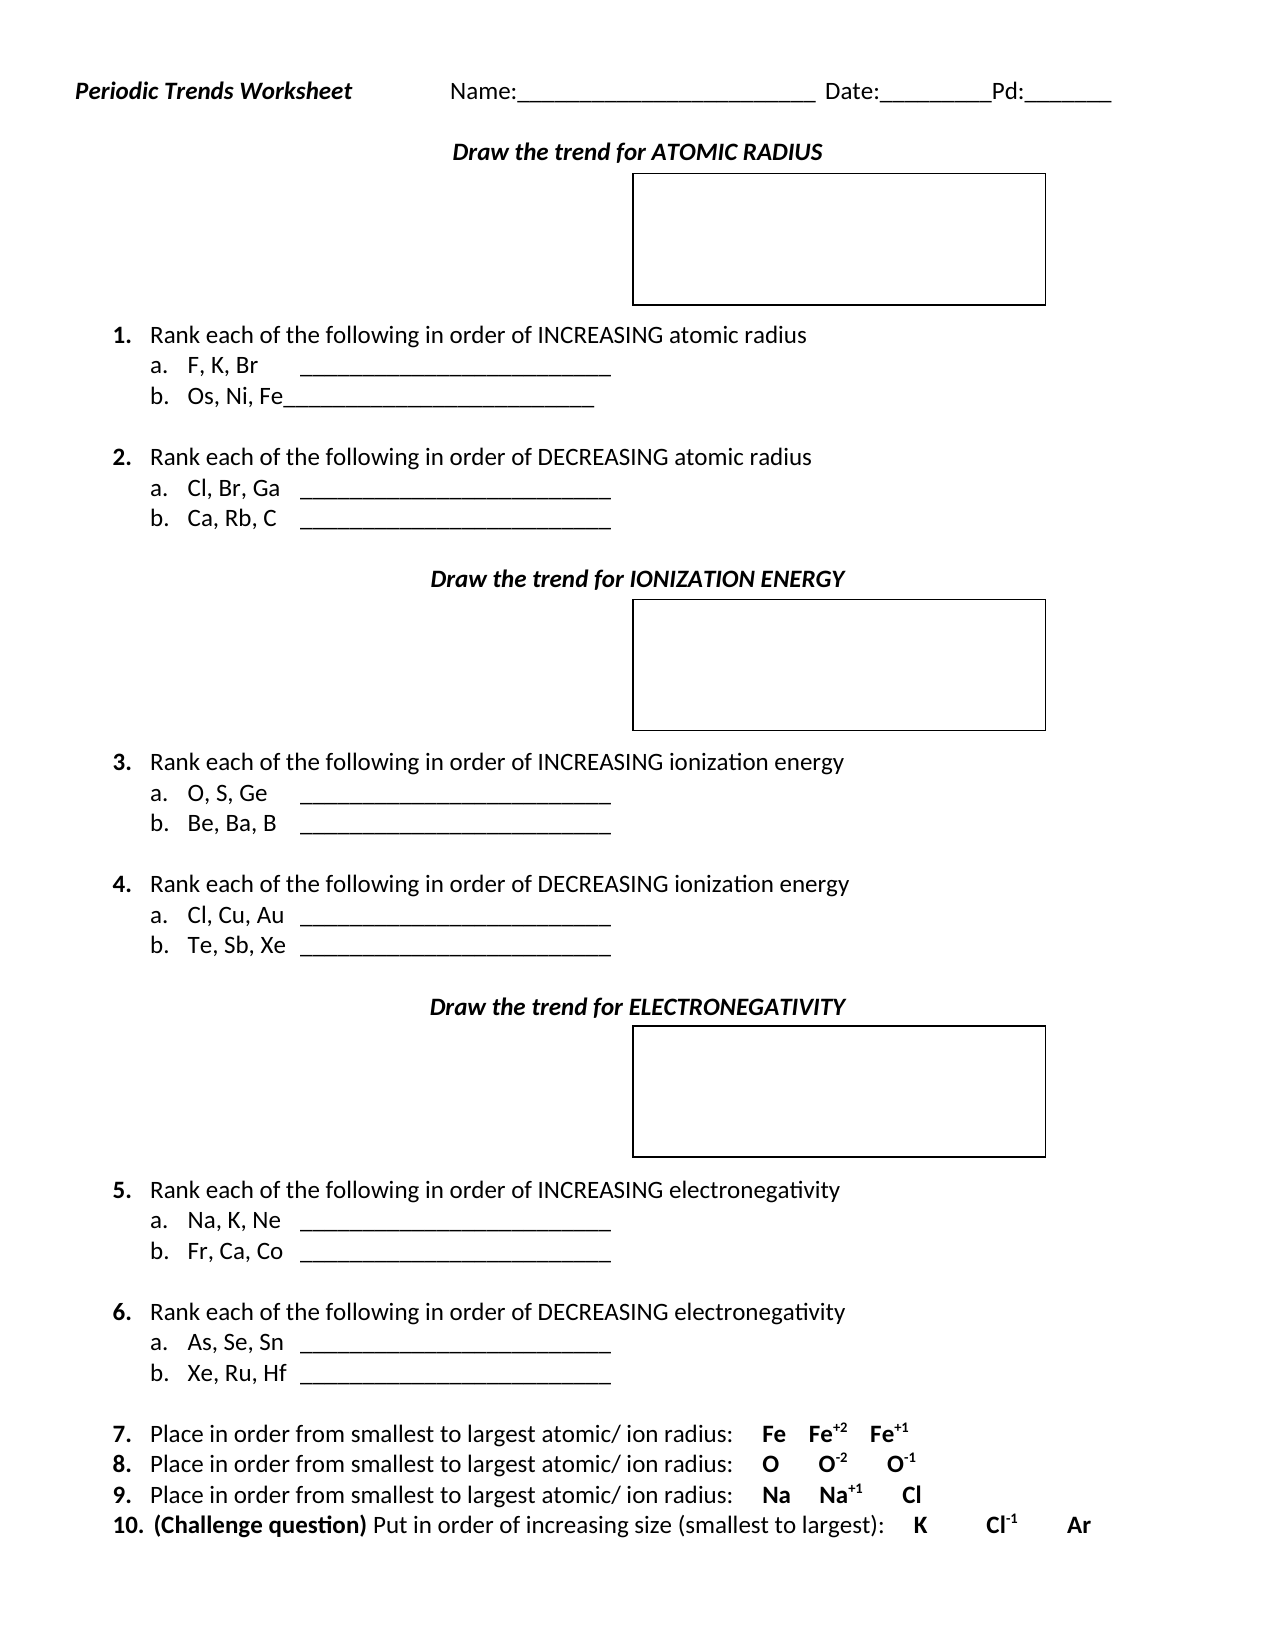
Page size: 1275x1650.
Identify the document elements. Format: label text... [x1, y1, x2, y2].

list As, Se, Sn _________________________ [150, 1326, 1200, 1357]
list Rank each of the following in order of INCREASING electronegativity [112, 1174, 1200, 1204]
list Be, Ba, B _________________________ [150, 807, 1200, 838]
list Rank each of the following in order of INCREASING ionization energy [112, 746, 1200, 777]
list Rank each of the following in order of DECREASING electronegativity [112, 1296, 1200, 1326]
list F, K, Br _________________________ [150, 350, 1200, 380]
subtitle Place in order from smallest to largest atomic/ ion radius: Na Na+1 Cl [112, 1479, 1200, 1509]
list Cl, Cu, Au _________________________ [150, 899, 1200, 929]
list Cl, Br, Ga _________________________ [150, 472, 1200, 502]
text Draw the trend for IONIZATION ENERGY [75, 563, 1200, 594]
list Os, Ni, Fe_________________________ [150, 380, 1200, 411]
list Rank each of the following in order of DECREASING ionization energy [112, 868, 1200, 899]
subtitle Place in order from smallest to largest atomic/ ion radius: Fe Fe+2 Fe+1 [112, 1418, 1200, 1448]
list Rank each of the following in order of DECREASING atomic radius [112, 441, 1200, 472]
list Xe, Ru, Hf _________________________ [150, 1357, 1200, 1387]
text Periodic Trends Worksheet Name:________________________ Date:_________Pd:_______ [75, 75, 1200, 106]
list Te, Sb, Xe _________________________ [150, 929, 1200, 960]
text Draw the trend for ELECTRONEGATIVITY [75, 991, 1200, 1021]
list Fr, Ca, Co _________________________ [150, 1235, 1200, 1265]
list O, S, Ge _________________________ [150, 777, 1200, 807]
list Rank each of the following in order of INCREASING atomic radius [112, 319, 1200, 350]
text Draw the trend for ATOMIC RADIUS [75, 136, 1200, 167]
subtitle Place in order from smallest to largest atomic/ ion radius: O O-2 O-1 [112, 1448, 1200, 1479]
list (Challenge question) Put in order of increasing size (smallest to largest): K Cl-1 Ar [112, 1509, 1200, 1540]
list Na, K, Ne _________________________ [150, 1204, 1200, 1235]
list Ca, Rb, C _________________________ [150, 502, 1200, 533]
